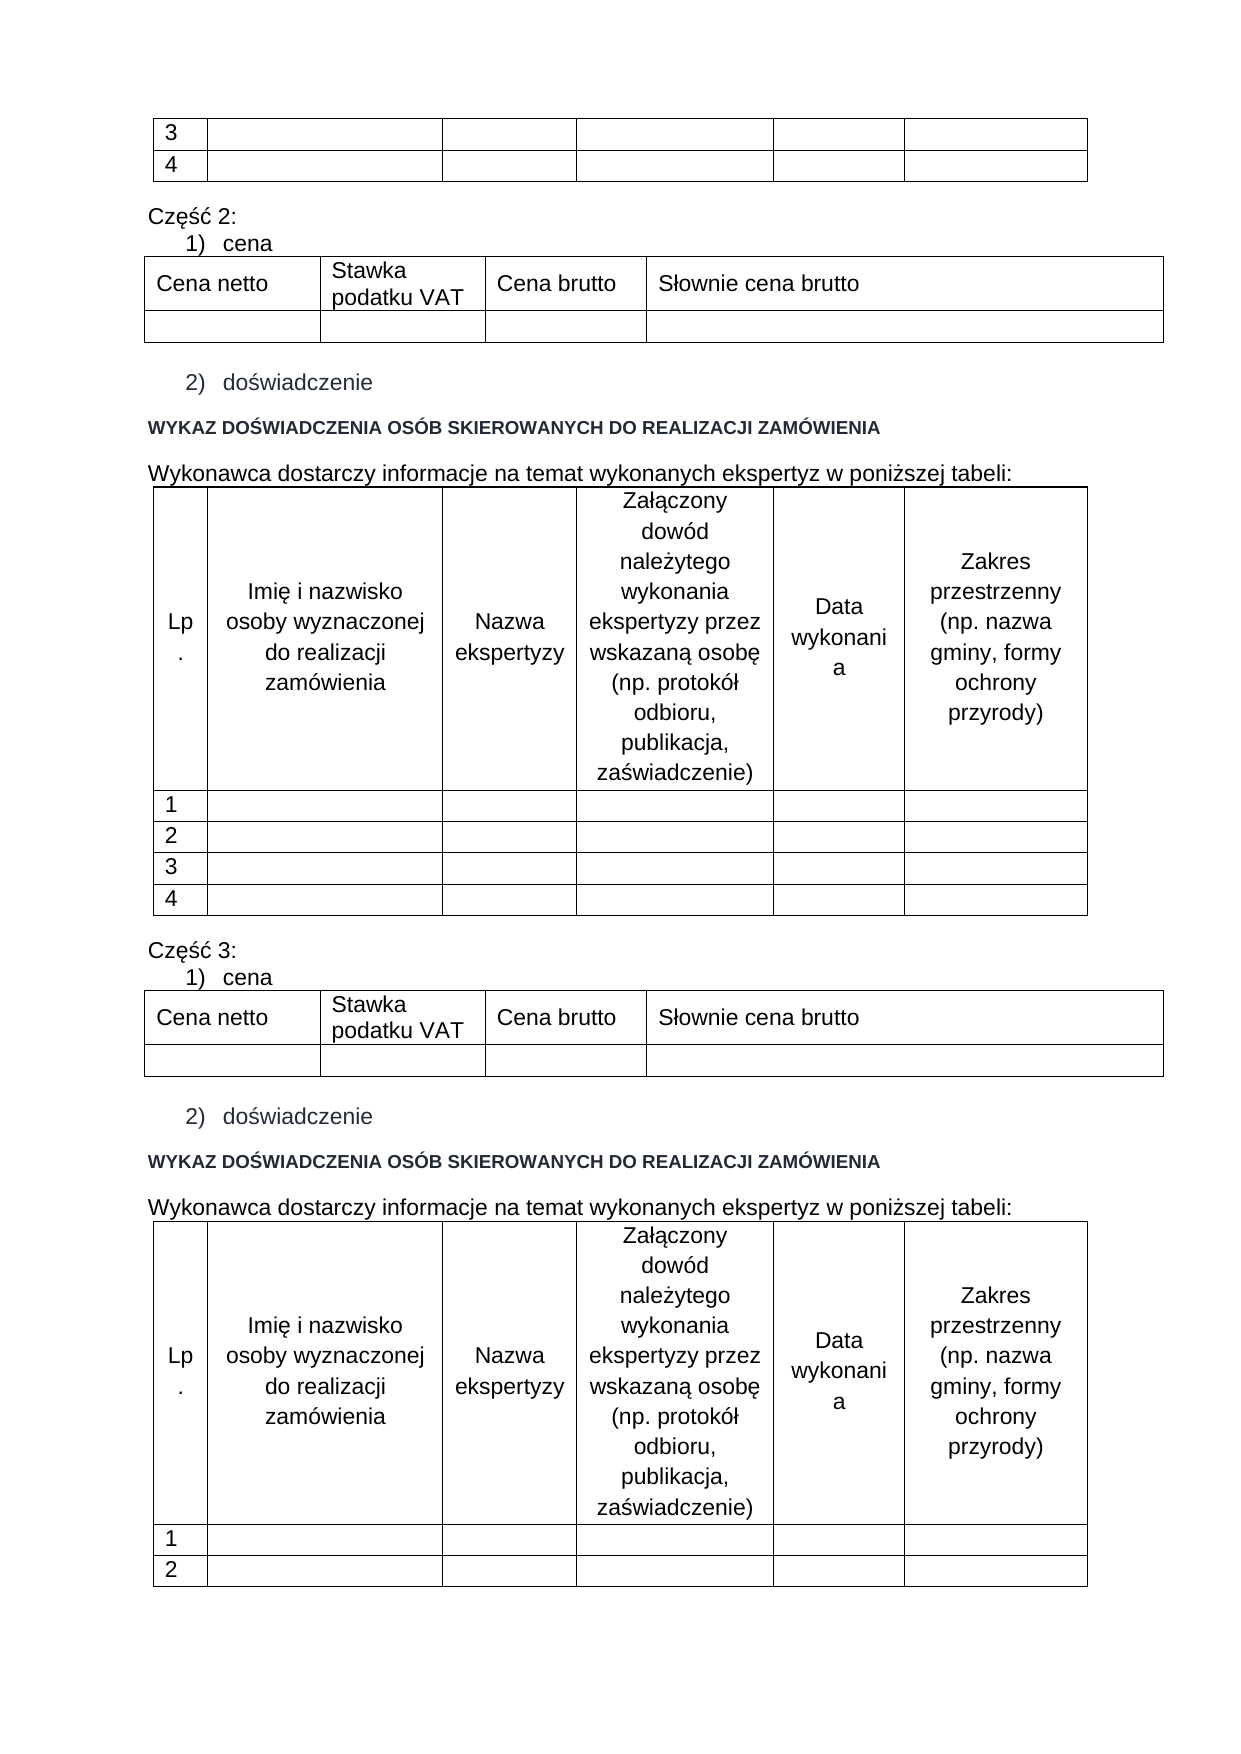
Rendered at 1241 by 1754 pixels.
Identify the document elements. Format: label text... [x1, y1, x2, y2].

table_header Imię i nazwisko osoby wyznaczonej do realizacji zamówienia [208, 1222, 442, 1524]
table_cell [774, 885, 904, 915]
table_cell [208, 822, 442, 852]
table_header Cena netto [145, 257, 320, 310]
table_header Słownie cena brutto [647, 991, 1163, 1044]
table_cell [443, 1556, 576, 1586]
table_cell [774, 1525, 904, 1555]
table_cell [486, 311, 646, 342]
text Część 3: [148, 937, 1092, 964]
table_cell [905, 1556, 1087, 1586]
table_header Załączony dowód należytego wykonania ekspertyzy przez wskazaną osobę (np. protokół odbioru, publikacja, zaświadczenie) [577, 1222, 773, 1524]
table_cell [443, 853, 576, 883]
table_cell [647, 311, 1163, 342]
table_cell [443, 151, 576, 181]
table_header Lp. [154, 1222, 207, 1524]
table_header Zakres przestrzenny (np. nazwa gminy, formy ochrony przyrody) [905, 488, 1087, 789]
table_cell [774, 1556, 904, 1586]
table_header Cena netto [145, 991, 320, 1044]
text WYKAZ DOŚWIADCZENIA OSÓB SKIEROWANYCH DO REALIZACJI ZAMÓWIENIA [148, 417, 1092, 438]
table_cell [486, 1045, 646, 1076]
text WYKAZ DOŚWIADCZENIA OSÓB SKIEROWANYCH DO REALIZACJI ZAMÓWIENIA [148, 1151, 1092, 1173]
table_cell [774, 791, 904, 821]
table_header Stawka podatku VAT [321, 991, 485, 1044]
table_cell [577, 1525, 773, 1555]
table_cell 2 [154, 1556, 207, 1586]
table_header Nazwa ekspertyzy [443, 488, 576, 789]
table_header Data wykonania [774, 1222, 904, 1524]
table_header Cena brutto [486, 991, 646, 1044]
table_cell [208, 791, 442, 821]
table_cell [905, 822, 1087, 852]
table_header Imię i nazwisko osoby wyznaczonej do realizacji zamówienia [208, 488, 442, 789]
table_cell [577, 119, 773, 149]
table_cell [905, 151, 1087, 181]
table_cell [208, 1556, 442, 1586]
list doświadczenie [185, 1103, 1092, 1129]
table_cell [774, 822, 904, 852]
table_cell [905, 791, 1087, 821]
table_cell [577, 151, 773, 181]
table_cell [577, 822, 773, 852]
table_cell [774, 119, 904, 149]
table_header Zakres przestrzenny (np. nazwa gminy, formy ochrony przyrody) [905, 1222, 1087, 1524]
table_cell [577, 885, 773, 915]
table_header Cena brutto [486, 257, 646, 310]
table_header Załączony dowód należytego wykonania ekspertyzy przez wskazaną osobę (np. protokół odbioru, publikacja, zaświadczenie) [577, 488, 773, 789]
table_cell [774, 151, 904, 181]
table_cell [443, 885, 576, 915]
table_cell [577, 791, 773, 821]
table_cell [208, 151, 442, 181]
table_cell [774, 853, 904, 883]
table_cell [905, 1525, 1087, 1555]
list doświadczenie [185, 369, 1092, 395]
text Wykonawca dostarczy informacje na temat wykonanych ekspertyz w poniższej tabeli: [148, 1194, 1092, 1221]
table_cell [208, 853, 442, 883]
table_cell [145, 1045, 320, 1076]
table_cell 4 [154, 885, 207, 915]
table_cell [905, 853, 1087, 883]
table_cell [577, 1556, 773, 1586]
table_cell [647, 1045, 1163, 1076]
table_cell [208, 119, 442, 149]
table_cell [321, 1045, 485, 1076]
table_header Data wykonania [774, 488, 904, 789]
table_cell 3 [154, 853, 207, 883]
table_cell 4 [154, 151, 207, 181]
table_cell [443, 1525, 576, 1555]
table_header Lp. [154, 488, 207, 789]
table_cell [443, 822, 576, 852]
table_cell [145, 311, 320, 342]
table_cell [443, 791, 576, 821]
table_cell 2 [154, 822, 207, 852]
table_header Nazwa ekspertyzy [443, 1222, 576, 1524]
table_cell [208, 1525, 442, 1555]
table_cell 1 [154, 791, 207, 821]
text Wykonawca dostarczy informacje na temat wykonanych ekspertyz w poniższej tabeli: [148, 460, 1092, 486]
list cena [185, 964, 1092, 990]
table_header Słownie cena brutto [647, 257, 1163, 310]
table_cell [321, 311, 485, 342]
table_cell [208, 885, 442, 915]
table_cell [577, 853, 773, 883]
table_cell [905, 885, 1087, 915]
table_cell 1 [154, 1525, 207, 1555]
table_header Stawka podatku VAT [321, 257, 485, 310]
list cena [185, 230, 1092, 256]
table_cell [905, 119, 1087, 149]
table_cell 3 [154, 119, 207, 149]
text Część 2: [148, 203, 1092, 230]
table_cell [443, 119, 576, 149]
